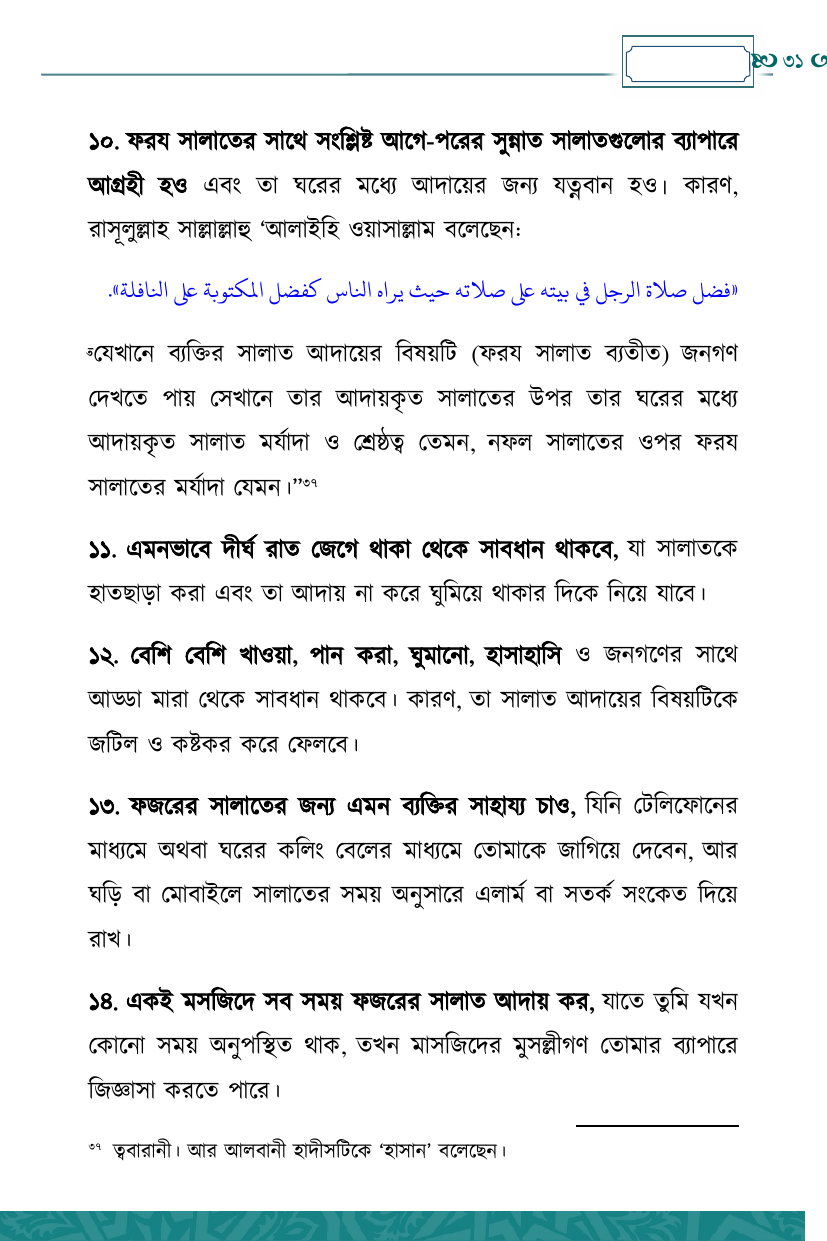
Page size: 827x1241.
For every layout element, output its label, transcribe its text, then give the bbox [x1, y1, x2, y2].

text ১৪. একই মসজিদে সব সময় ফজরের সালাত আদায় কর, যাতে তুমি যখন কোনো সময় অনুপস্থিত থাক, তখন মাসজিদের মুসল্লীগণ তোমার ব্যাপারে জিজ্ঞাসা করতে পারে। [89, 978, 738, 1109]
text «فضل صلاة الرجل في بيته على صلاته حيث يراه الناس كفضل المكتوبة على النافلة». [89, 269, 738, 311]
text ১১. এমনভাবে দীর্ঘ রাত জেগে থাকা থেকে সাবধান থাকবে, যা সালাতকে হাতছাড়া করা এবং তা আদায় না করে ঘুমিয়ে থাকার দিকে নিয়ে যাবে। [89, 526, 738, 612]
text ১৩. ফজরের সালাতের জন্য এমন ব্যক্তির সাহায্য চাও, যিনি টেলিফোনের মাধ্যমে অথবা ঘরের কলিং বেলের মাধ্যমে তোমাকে জাগিয়ে দেবেন, আর ঘড়ি বা মোবাইলে সালাতের সময় অনুসারে এলার্ম বা সতর্ক সংকেত দিয়ে রাখ। [89, 783, 738, 959]
text “যেখানে ব্যক্তির সালাত আদায়ের বিষয়টি (ফরয সালাত ব্যতীত) জনগণ দেখতে পায় সেখানে তার আদায়কৃত সালাতের উপর তার ঘরের মধ্যে আদায়কৃত সালাত মর্যাদা ও শ্রেষ্ঠত্ব তেমন, নফল সালাতের ওপর ফরয সালাতের মর্যাদা যেমন।” [89, 331, 738, 506]
text ১২. বেশি বেশি খাওয়া, পান করা, ঘুমানো, হাসাহাসি ও জনগণের সাথে আড্ডা মারা থেকে সাবধান থাকবে। কারণ, তা সালাত আদায়ের বিষয়টিকে জটিল ও কষ্টকর করে ফেলবে। [89, 632, 738, 763]
picture [0, 1211, 805, 1241]
text ১০. ফরয সালাতের সাথে সংশ্লিষ্ট আগে-পরের সুন্নাত সালাতগুলোর ব্যাপারে আগ্রহী হও এবং তা ঘরের মধ্যে আদায়ের জন্য যত্নবান হও। কারণ, রাসূলুল্লাহ সাল্লাল্লাহু ‘আলাইহি ওয়াসাল্লাম বলেছেন: [89, 118, 738, 249]
